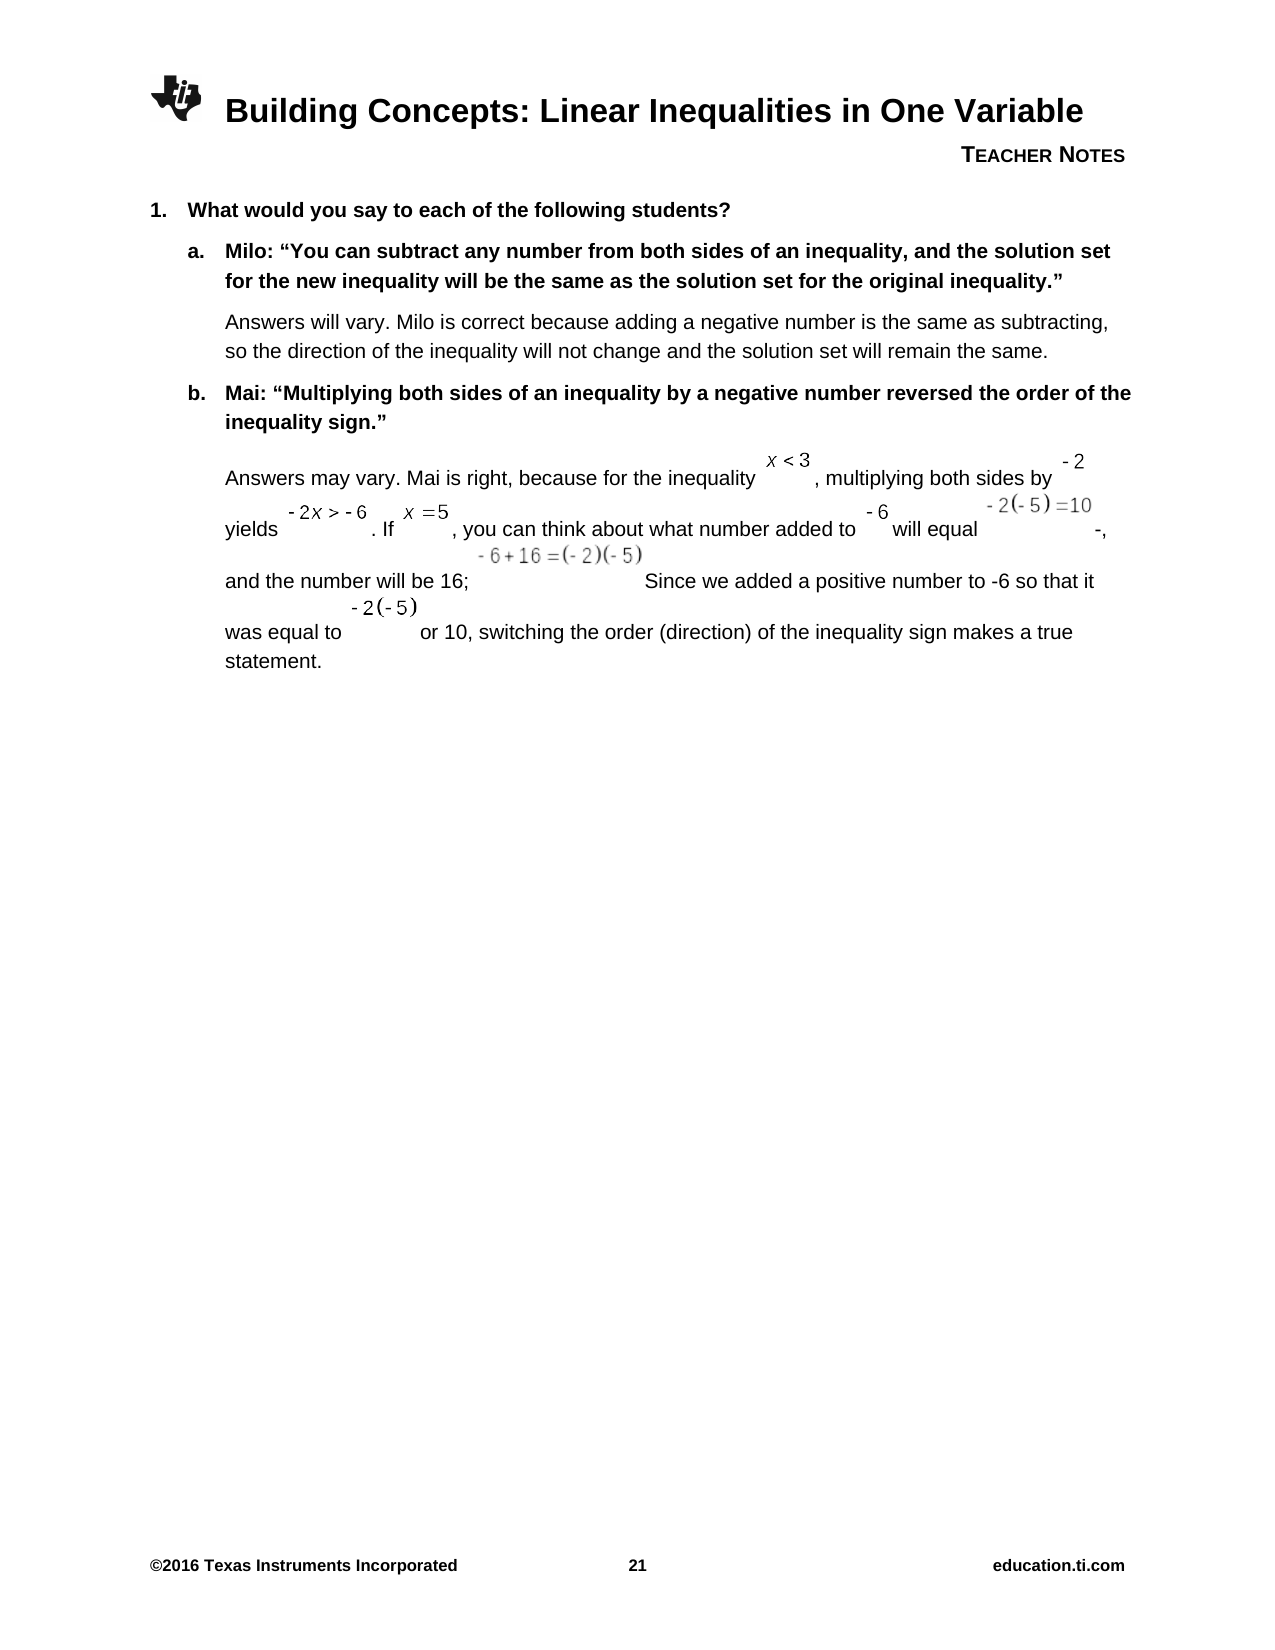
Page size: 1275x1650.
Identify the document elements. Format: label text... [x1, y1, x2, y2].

table_cell 1. What would you say to each of the following students? a. Milo: “You can subtract any number from both sides of an inequality, and the solution set for the new inequality will be the same as the solution set for the original inequality.” Answers will vary. Milo is correct because adding a negative number is the same as subtracting, so the direction of the inequality will not change and the solution set will remain the same. b. Mai: “Multiplying both sides of an inequality by a negative number reversed the order of the inequality sign.” Answers may vary. Mai is right, because for the inequality , multiplying both sides by yields . If , you can think about what number added to will equal -, and the number will be 16; Since we added a positive number to -6 so that it was equal to or 10, switching the order (direction) of the inequality sign makes a true statement. [139, 193, 1144, 686]
picture [150, 74, 202, 122]
